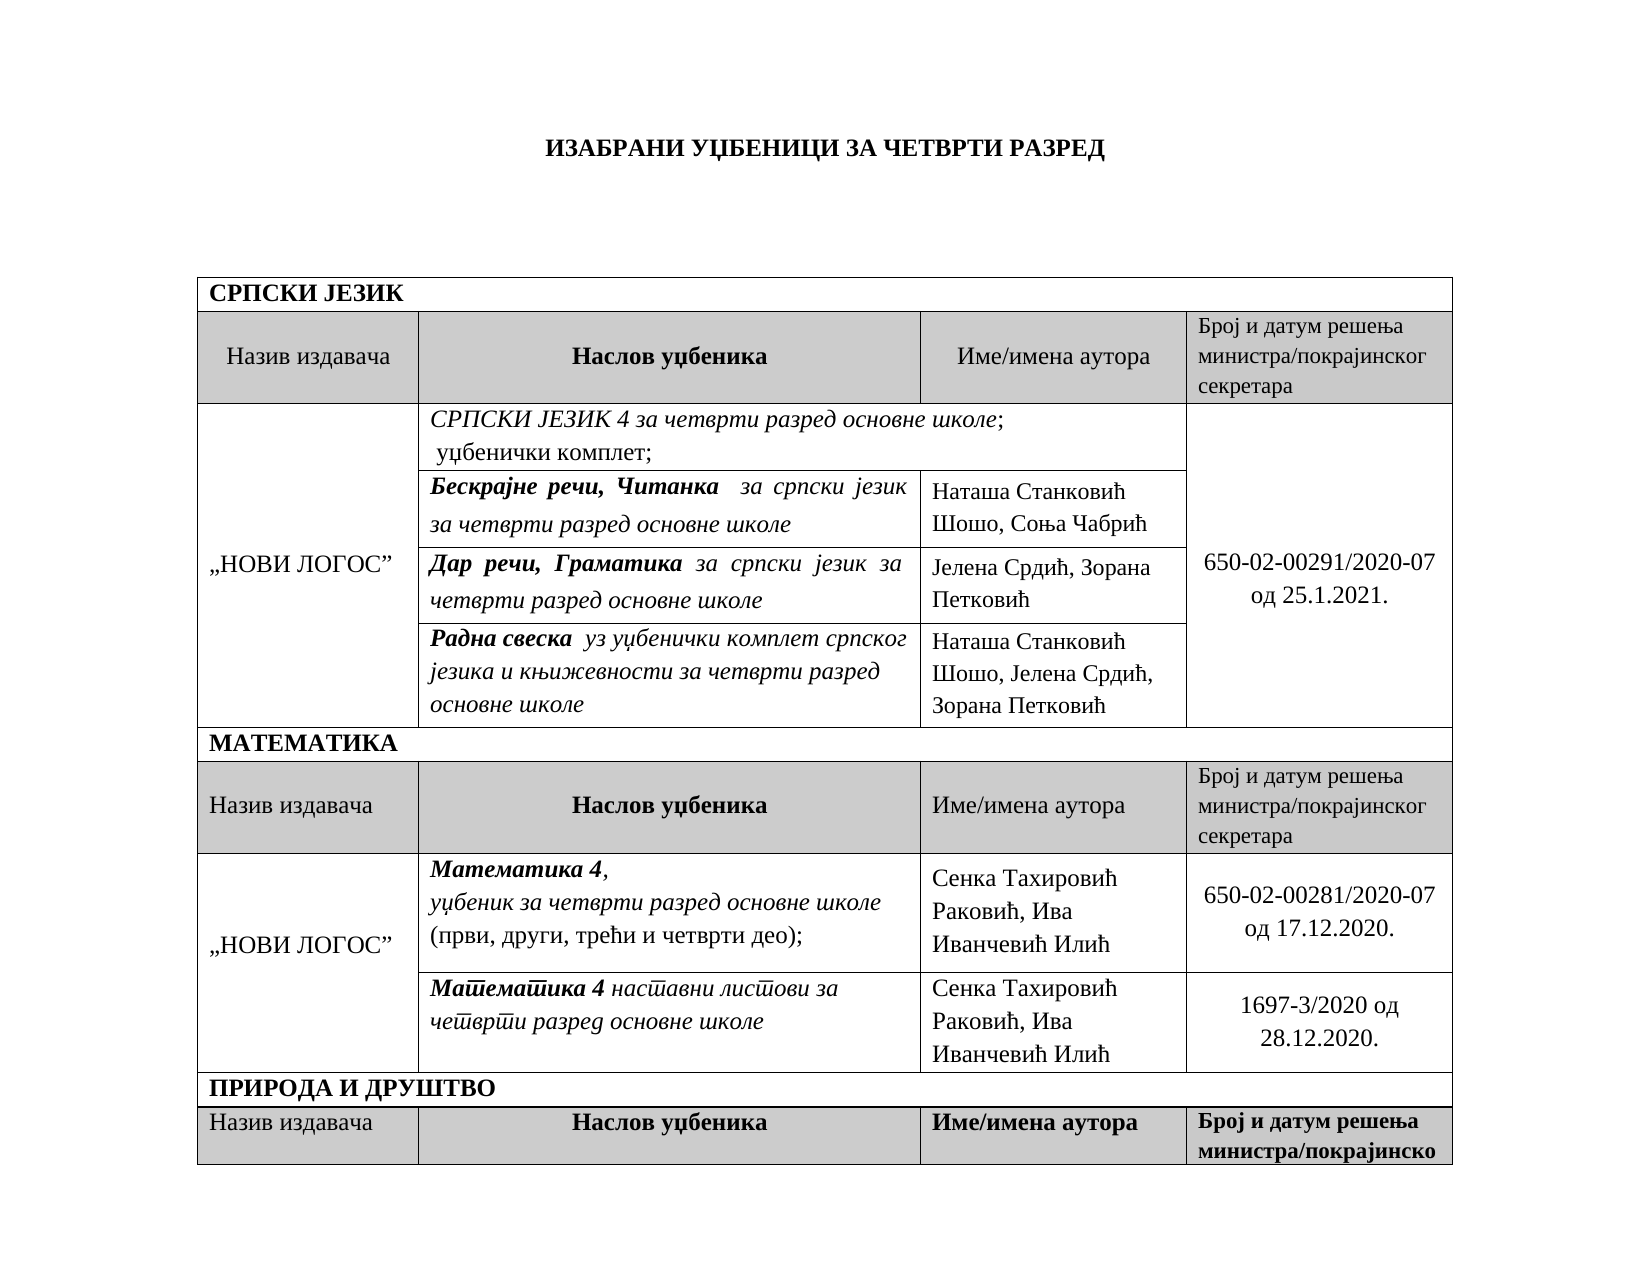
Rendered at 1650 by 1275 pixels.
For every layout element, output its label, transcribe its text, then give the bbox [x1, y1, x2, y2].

table_cell Назив издавача [198, 762, 418, 853]
table_cell Име/имена аутора [921, 1108, 1186, 1164]
table_cell Наслов уџбеника [419, 762, 920, 853]
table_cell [1187, 1108, 1452, 1164]
table_cell МАТЕМАТИКА [198, 728, 1452, 761]
table_header СРПСКИ ЈЕЗИК [198, 278, 1452, 311]
table_cell Наташа Станковић Шошо, Соња Чабрић [921, 471, 1186, 547]
table_cell Јелена Срдић, Зорана Петковић [921, 548, 1186, 622]
table_cell Назив издавача [198, 1108, 418, 1164]
table_cell Наташа Станковић Шошо, Јелена Срдић, Зорана Петковић [921, 624, 1186, 727]
table_cell Радна свеска уз уџбенички комплет српског језика и књижевности за четврти разред основне школе [419, 624, 920, 727]
table_cell Име/имена аутора [921, 762, 1186, 853]
table_cell Дар речи, Граматика за српски језик за четврти разред основне школе [419, 548, 920, 622]
table_cell 1697-3/2020 од 28.12.2020. [1187, 973, 1452, 1072]
table_cell 650-02-00281/2020-07 од 17.12.2020. [1187, 854, 1452, 972]
table_cell Бескрајне речи, Читанка за српски језик за четврти разред основне школе [419, 471, 920, 547]
table_cell Сенка Тахировић Раковић, Ива Иванчевић Илић [921, 973, 1186, 1072]
text ИЗАБРАНИ УЏБЕНИЦИ ЗА ЧЕТВРТИ РАЗРЕД [150, 133, 1500, 162]
table_cell Назив издавача [198, 312, 418, 403]
table_cell Број и датум решења министра/покрајинског секретара [1187, 762, 1452, 853]
table_cell 650-02-00291/2020-07 од 25.1.2021. [1187, 404, 1452, 727]
table_cell Име/имена аутора [921, 312, 1186, 403]
table_cell ПРИРОДА И ДРУШТВО [198, 1073, 1452, 1106]
table_cell СРПСКИ ЈЕЗИК 4 за четврти разред основне школе; уџбенички комплет; [419, 404, 1186, 470]
table_cell Наслов уџбеника [419, 1108, 920, 1164]
table_cell Математика 4, уџбеник за четврти разред основне школе (први, други, трећи и четврти део); [419, 854, 920, 972]
table_cell „НОВИ ЛОГОС” [198, 404, 418, 727]
table_cell „НОВИ ЛОГОС” [198, 854, 418, 1072]
table_cell Број и датум решења министра/покрајинског секретара [1187, 312, 1452, 403]
table_cell Математика 4 наставни листови за четврти разред основне школе [419, 973, 920, 1072]
table_cell Сенка Тахировић Раковић, Ива Иванчевић Илић [921, 854, 1186, 972]
table_cell Наслов уџбеника [419, 312, 920, 403]
